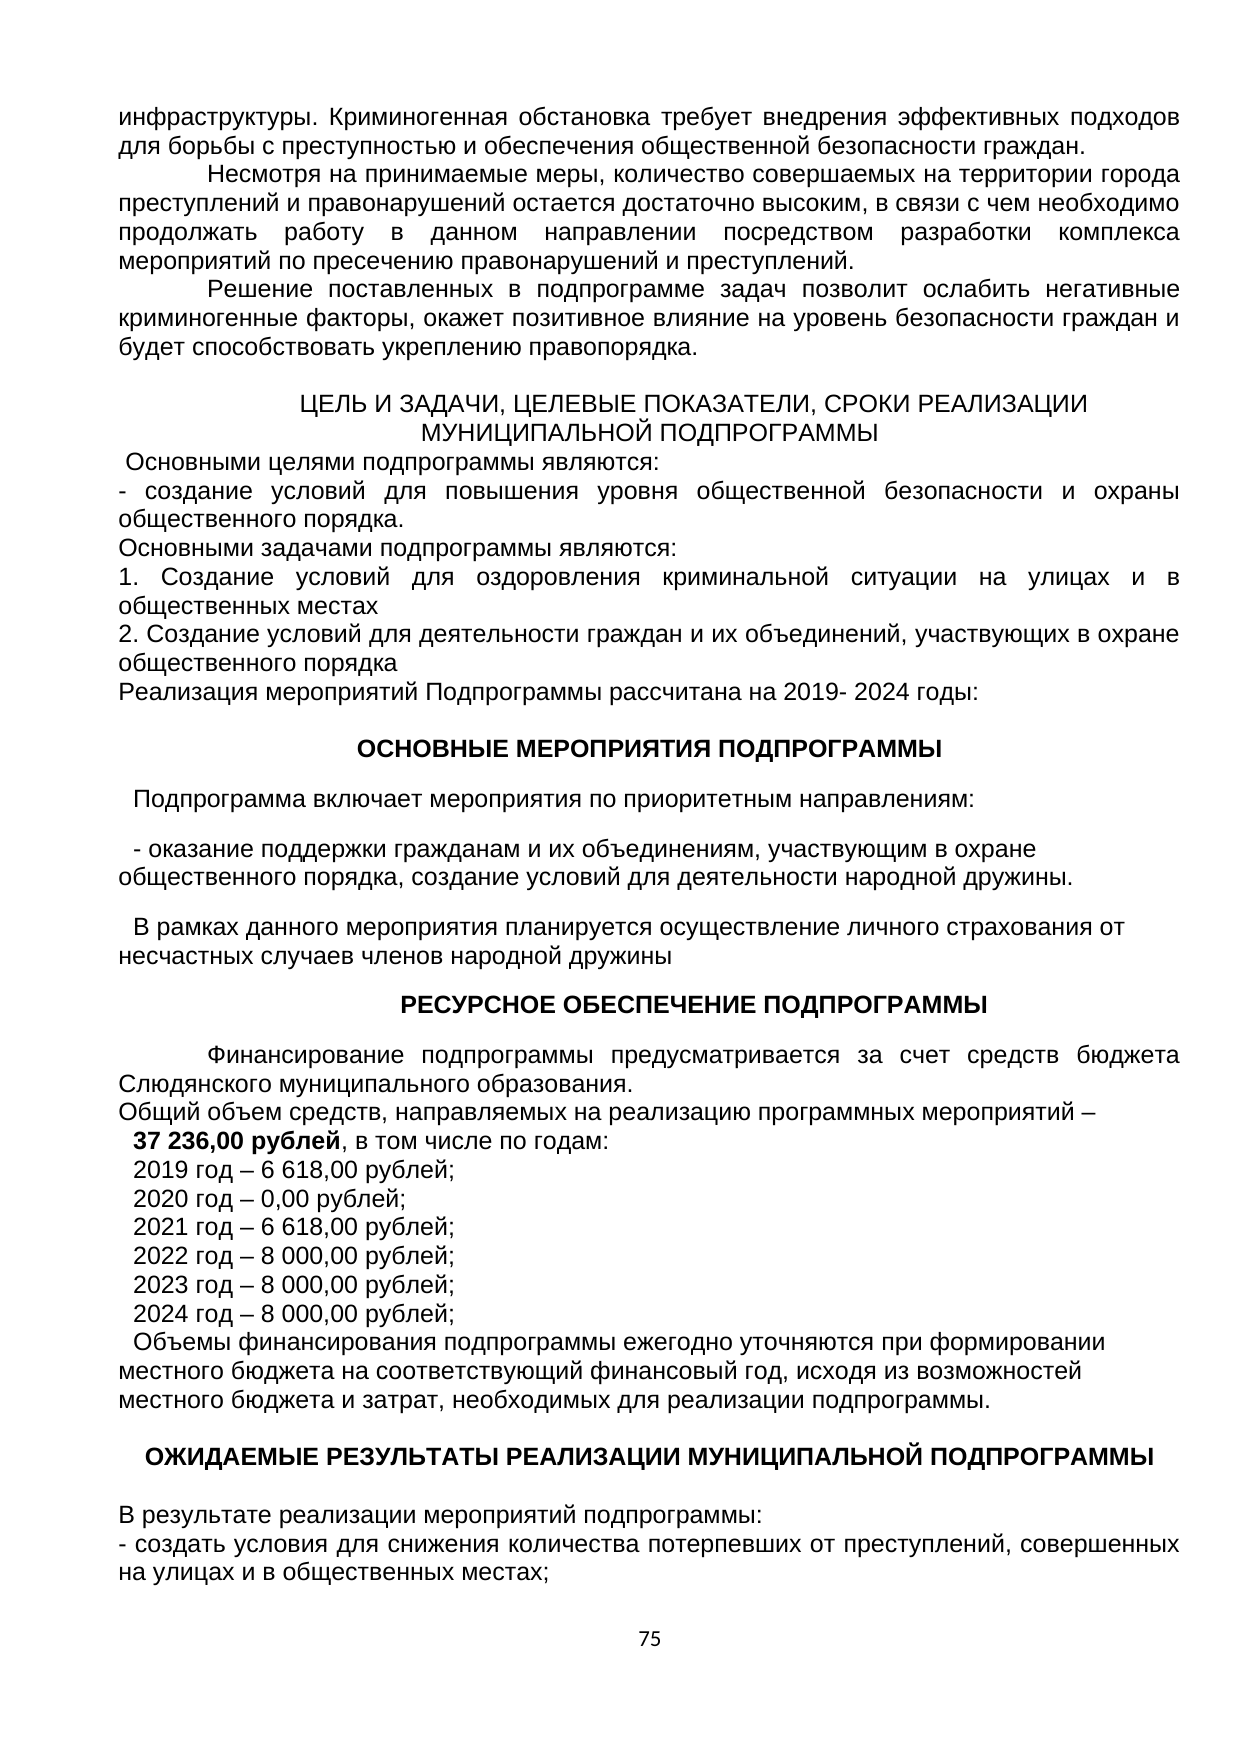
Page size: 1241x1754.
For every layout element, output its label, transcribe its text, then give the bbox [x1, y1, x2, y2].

text ОСНОВНЫЕ МЕРОПРИЯТИЯ ПОДПРОГРАММЫ [118, 734, 1181, 763]
text Основными целями подпрограммы являются: [118, 447, 1181, 476]
text Реализация мероприятий Подпрограммы рассчитана на 2019- 2024 годы: [118, 677, 1181, 706]
text Подпрограмма включает мероприятия по приоритетным направлениям: [118, 784, 1181, 813]
text В результате реализации мероприятий подпрограммы: [118, 1500, 1181, 1528]
text Объемы финансирования подпрограммы ежегодно уточняются при формировании местного бюджета на соответствующий финансовый год, исходя из возможностей местного бюджета и затрат, необходимых для реализации подпрограммы. [118, 1327, 1181, 1413]
text Основными задачами подпрограммы являются: [118, 533, 1181, 562]
text 2020 год – 0,00 рублей; [118, 1183, 1181, 1212]
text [118, 102, 1181, 159]
text РЕСУРСНОЕ ОБЕСПЕЧЕНИЕ ПОДПРОГРАММЫ [118, 990, 1181, 1019]
text Несмотря на принимаемые меры, количество совершаемых на территории города преступлений и правонарушений остается достаточно высоким, в связи с чем необходимо продолжать работу в данном направлении посредством разработки комплекса мероприятий по пресечению правонарушений и преступлений. [118, 159, 1181, 274]
text 1. Создание условий для оздоровления криминальной ситуации на улицах и в общественных местах [118, 562, 1181, 619]
text В рамках данного мероприятия планируется осуществление личного страхования от несчастных случаев членов народной дружины [118, 912, 1181, 969]
text ЦЕЛЬ И ЗАДАЧИ, ЦЕЛЕВЫЕ ПОКАЗАТЕЛИ, СРОКИ РЕАЛИЗАЦИИ МУНИЦИПАЛЬНОЙ ПОДПРОГРАММЫ [118, 389, 1181, 447]
text Решение поставленных в подпрограмме задач позволит ослабить негативные криминогенные факторы, окажет позитивное влияние на уровень безопасности граждан и будет способствовать укреплению правопорядка. [118, 274, 1181, 361]
text - оказание поддержки гражданам и их объединениям, участвующим в охране общественного порядка, создание условий для деятельности народной дружины. [118, 833, 1181, 891]
text 2023 год – 8 000,00 рублей; [118, 1270, 1181, 1298]
text Общий объем средств, направляемых на реализацию программных мероприятий – [118, 1097, 1181, 1126]
text 2019 год – 6 618,00 рублей; [118, 1155, 1181, 1183]
text 2022 год – 8 000,00 рублей; [118, 1241, 1181, 1270]
text 2. Создание условий для деятельности граждан и их объединений, участвующих в охране общественного порядка [118, 619, 1181, 677]
text 2021 год – 6 618,00 рублей; [118, 1212, 1181, 1241]
text ОЖИДАЕМЫЕ РЕЗУЛЬТАТЫ РЕАЛИЗАЦИИ МУНИЦИПАЛЬНОЙ ПОДПРОГРАММЫ [118, 1442, 1181, 1471]
text 37 236,00 рублей, в том числе по годам: [118, 1126, 1181, 1155]
text 2024 год – 8 000,00 рублей; [118, 1298, 1181, 1327]
text Финансирование подпрограммы предусматривается за счет средств бюджета Слюдянского муниципального образования. [118, 1040, 1181, 1097]
text - создание условий для повышения уровня общественной безопасности и охраны общественного порядка. [118, 476, 1181, 533]
text - создать условия для снижения количества потерпевших от преступлений, совершенных на улицах и в общественных местах; [118, 1528, 1181, 1586]
